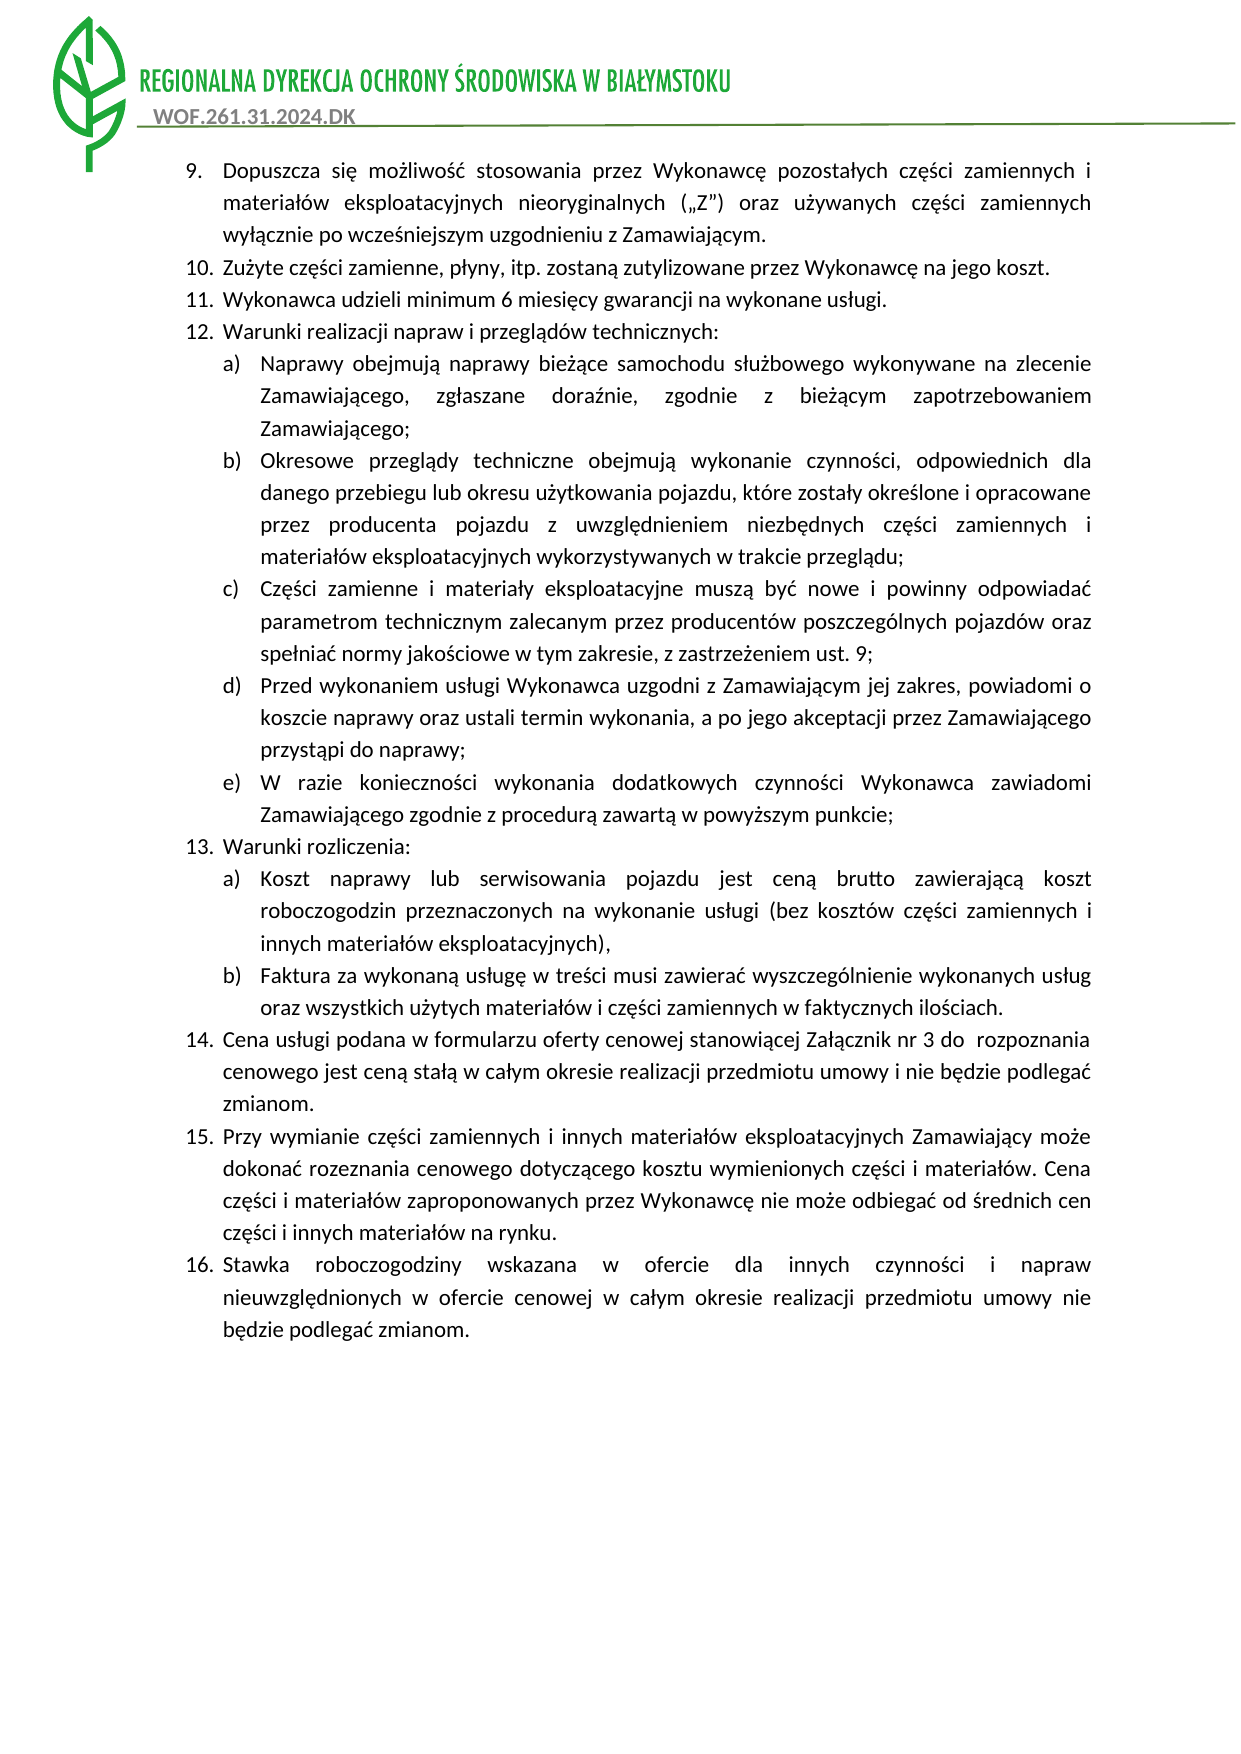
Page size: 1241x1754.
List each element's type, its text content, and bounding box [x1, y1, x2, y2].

list Warunki realizacji napraw i przeglądów technicznych: [185, 317, 1093, 345]
list Części zamienne i materiały eksploatacyjne muszą być nowe i powinny odpowiadać parametrom technicznym zalecanym przez producentów poszczególnych pojazdów oraz spełniać normy jakościowe w tym zakresie, z zastrzeżeniem ust. 9; [223, 574, 1093, 667]
list Cena usługi podana w formularzu oferty cenowej stanowiącej Załącznik nr 3 do rozpoznania cenowego jest ceną stałą w całym okresie realizacji przedmiotu umowy i nie będzie podlegać zmianom. [185, 1025, 1093, 1118]
list Okresowe przeglądy techniczne obejmują wykonanie czynności, odpowiednich dla danego przebiegu lub okresu użytkowania pojazdu, które zostały określone i opracowane przez producenta pojazdu z uwzględnieniem niezbędnych części zamiennych i materiałów eksploatacyjnych wykorzystywanych w trakcie przeglądu; [223, 446, 1093, 570]
list Warunki rozliczenia: [185, 832, 1093, 860]
list Naprawy obejmują naprawy bieżące samochodu służbowego wykonywane na zlecenie Zamawiającego, zgłaszane doraźnie, zgodnie z bieżącym zapotrzebowaniem Zamawiającego; [223, 349, 1093, 442]
list Wykonawca udzieli minimum 6 miesięcy gwarancji na wykonane usługi. [185, 285, 1093, 313]
list Przy wymianie części zamiennych i innych materiałów eksploatacyjnych Zamawiający może dokonać rozeznania cenowego dotyczącego kosztu wymienionych części i materiałów. Cena części i materiałów zaproponowanych przez Wykonawcę nie może odbiegać od średnich cen części i innych materiałów na rynku. [185, 1122, 1093, 1246]
list W razie konieczności wykonania dodatkowych czynności Wykonawca zawiadomi Zamawiającego zgodnie z procedurą zawartą w powyższym punkcie; [223, 768, 1093, 828]
list Stawka roboczogodziny wskazana w ofercie dla innych czynności i napraw nieuwzględnionych w ofercie cenowej w całym okresie realizacji przedmiotu umowy nie będzie podlegać zmianom. [185, 1251, 1093, 1343]
list Koszt naprawy lub serwisowania pojazdu jest ceną brutto zawierającą koszt roboczogodzin przeznaczonych na wykonanie usługi (bez kosztów części zamiennych i innych materiałów eksploatacyjnych), [223, 864, 1093, 957]
list Przed wykonaniem usługi Wykonawca uzgodni z Zamawiającym jej zakres, powiadomi o koszcie naprawy oraz ustali termin wykonania, a po jego akceptacji przez Zamawiającego przystąpi do naprawy; [223, 671, 1093, 763]
list Dopuszcza się możliwość stosowania przez Wykonawcę pozostałych części zamiennych i materiałów eksploatacyjnych nieoryginalnych („Z”) oraz używanych części zamiennych wyłącznie po wcześniejszym uzgodnieniu z Zamawiającym. [185, 156, 1093, 248]
list Zużyte części zamienne, płyny, itp. zostaną zutylizowane przez Wykonawcę na jego koszt. [185, 253, 1093, 281]
list Faktura za wykonaną usługę w treści musi zawierać wyszczególnienie wykonanych usług oraz wszystkich użytych materiałów i części zamiennych w faktycznych ilościach. [223, 961, 1093, 1021]
